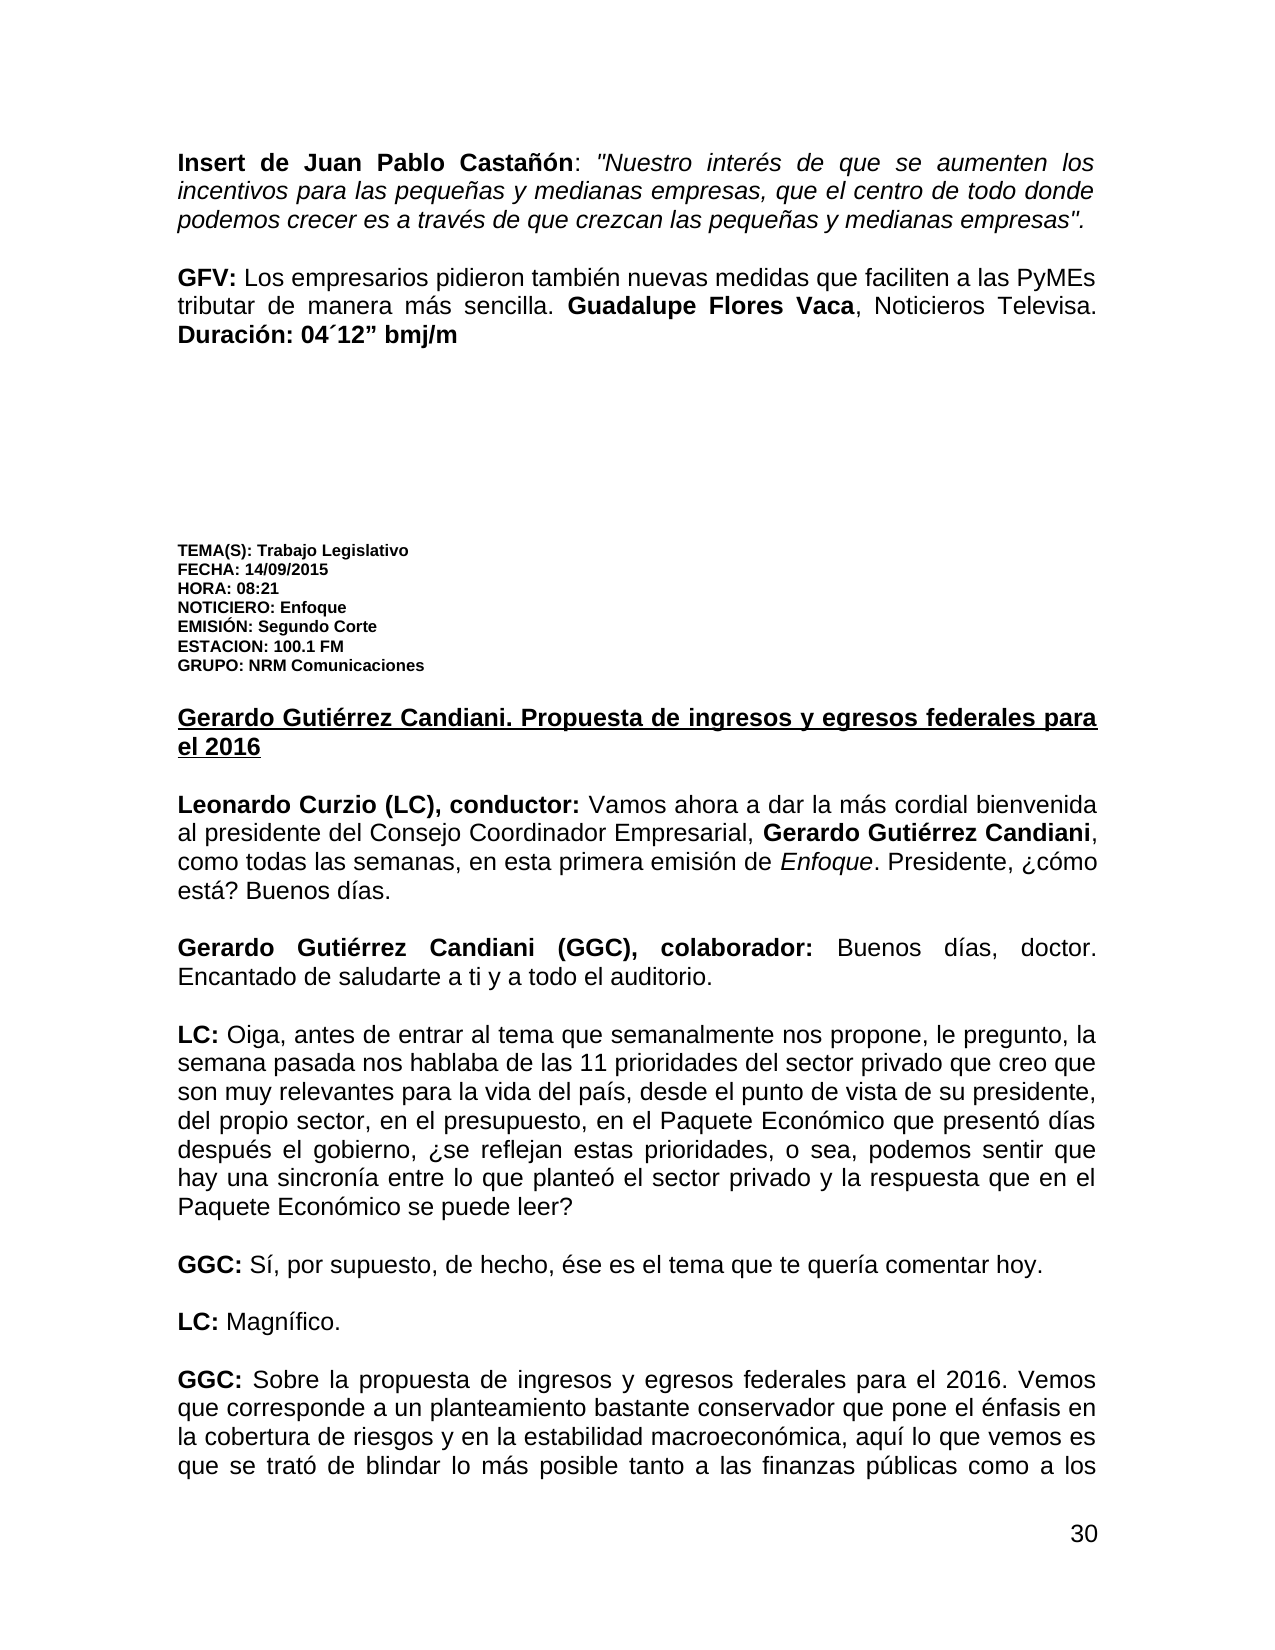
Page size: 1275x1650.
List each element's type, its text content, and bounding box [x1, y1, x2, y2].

text Gerardo Gutiérrez Candiani (GGC), colaborador: Buenos días, doctor. Encantado de saludarte a ti y a todo el auditorio. [177, 933, 1098, 991]
text Leonardo Curzio (LC), conductor: Vamos ahora a dar la más cordial bienvenida al presidente del Consejo Coordinador Empresarial, Gerardo Gutiérrez Candiani, como todas las semanas, en esta primera emisión de Enfoque. Presidente, ¿cómo está? Buenos días. [177, 790, 1098, 905]
text LC: Oiga, antes de entrar al tema que semanalmente nos propone, le pregunto, la semana pasada nos hablaba de las 11 prioridades del sector privado que creo que son muy relevantes para la vida del país, desde el punto de vista de su presidente, del propio sector, en el presupuesto, en el Paquete Económico que presentó días después el gobierno, ¿se reflejan estas prioridades, o sea, podemos sentir que hay una sincronía entre lo que planteó el sector privado y la respuesta que en el Paquete Económico se puede leer? [177, 1020, 1098, 1221]
text GRUPO: NRM Comunicaciones [177, 656, 1098, 675]
text GGC: Sí, por supuesto, de hecho, ése es el tema que te quería comentar hoy. [177, 1250, 1098, 1278]
text ESTACION: 100.1 FM [177, 636, 1098, 656]
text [177, 1365, 1098, 1480]
text Gerardo Gutiérrez Candiani. Propuesta de ingresos y egresos federales para el 2016 [177, 703, 1098, 728]
text EMISIÓN: Segundo Corte [177, 617, 1098, 636]
text TEMA(S): Trabajo Legislativo [177, 541, 1098, 560]
text LC: Magnífico. [177, 1307, 1098, 1336]
text Insert de Juan Pablo Castañón: "Nuestro interés de que se aumenten los incentivos para las pequeñas y medianas empresas, que el centro de todo donde podemos crecer es a través de que crezcan las pequeñas y medianas empresas". [177, 148, 1098, 234]
text GFV: Los empresarios pidieron también nuevas medidas que faciliten a las PyMEs tributar de manera más sencilla. Guadalupe Flores Vaca, Noticieros Televisa. Duración: 04´12” bmj/m [177, 263, 1098, 349]
text FECHA: 14/09/2015 [177, 560, 1098, 579]
text NOTICIERO: Enfoque [177, 598, 1098, 617]
text Gerardo Gutiérrez Candiani. Propuesta de ingresos y egresos federales para el 2016 [177, 729, 1098, 761]
text HORA: 08:21 [177, 579, 1098, 598]
